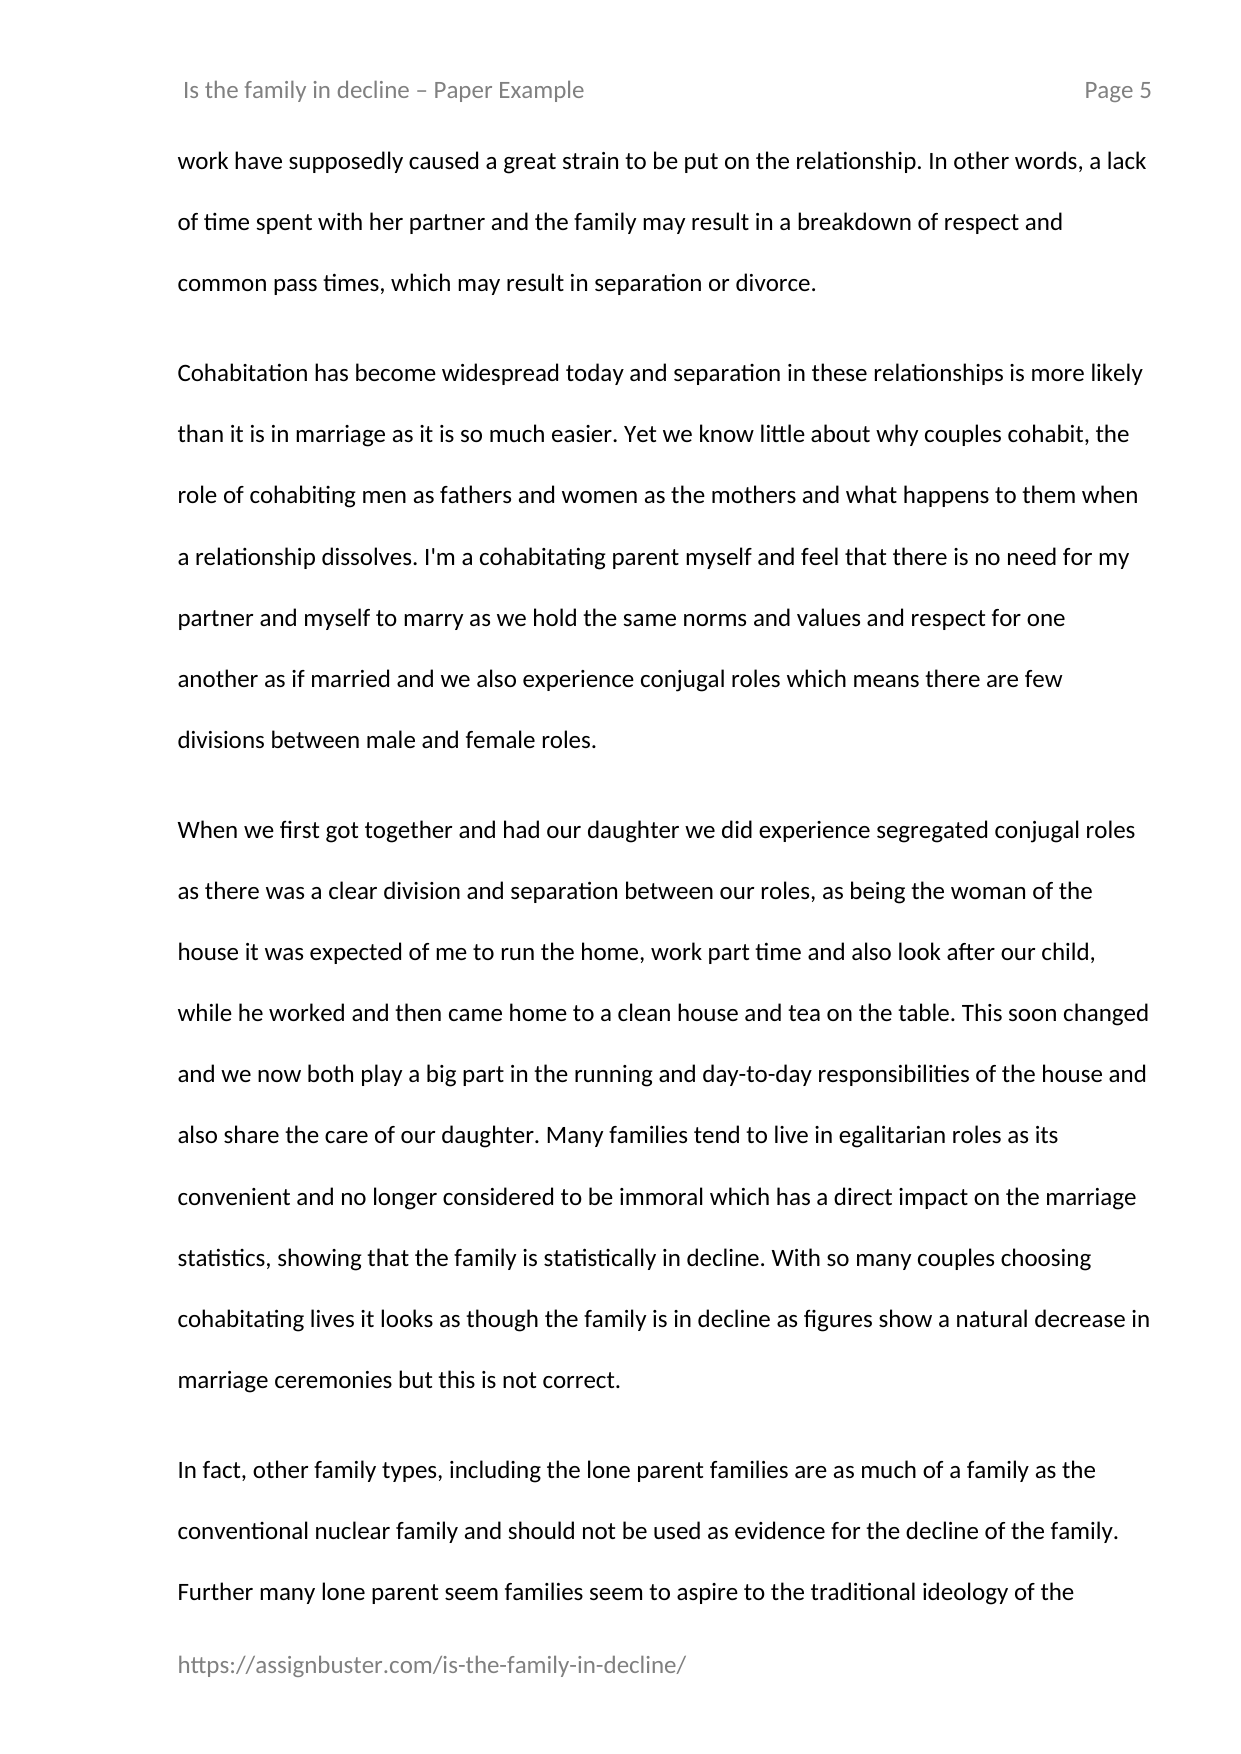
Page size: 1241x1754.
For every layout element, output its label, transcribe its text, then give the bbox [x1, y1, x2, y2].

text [177, 145, 1152, 298]
text Cohabitation has become widespread today and separation in these relationships is more likely than it is in marriage as it is so much easier. Yet we know little about why couples cohabit, the role of cohabiting men as fathers and women as the mothers and what happens to them when a relationship dissolves. I'm a cohabitating parent myself and feel that there is no need for my partner and myself to marry as we hold the same norms and values and respect for one another as if married and we also experience conjugal roles which means there are few divisions between male and female roles. [177, 358, 1152, 754]
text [177, 1454, 1152, 1607]
text When we first got together and had our daughter we did experience segregated conjugal roles as there was a clear division and separation between our roles, as being the woman of the house it was expected of me to run the home, work part time and also look after our child, while he worked and then came home to a clean house and tea on the table. This soon changed and we now both play a big part in the running and day-to-day responsibilities of the house and also share the care of our daughter. Many families tend to live in egalitarian roles as its convenient and no longer considered to be immoral which has a direct impact on the marriage statistics, showing that the family is statistically in decline. With so many couples choosing cohabitating lives it looks as though the family is in decline as figures show a natural decrease in marriage ceremonies but this is not correct. [177, 814, 1152, 1394]
